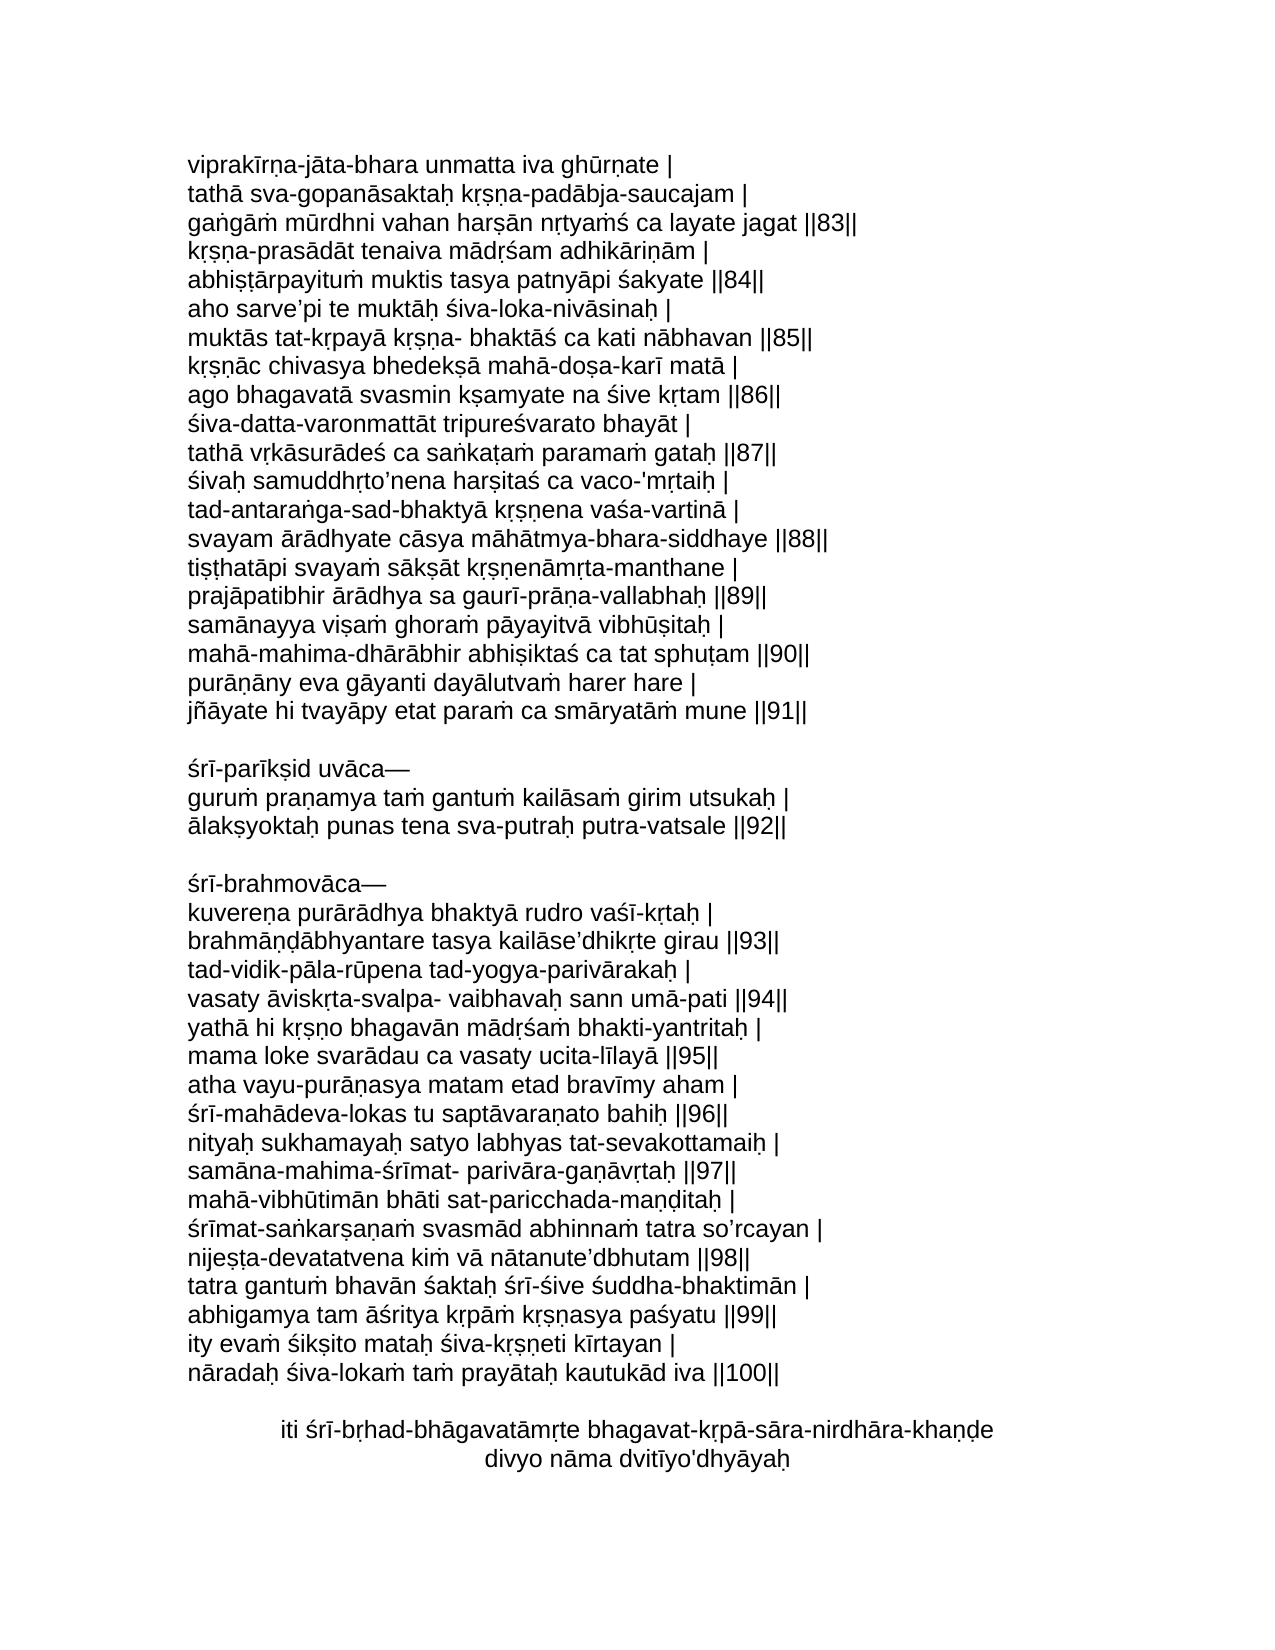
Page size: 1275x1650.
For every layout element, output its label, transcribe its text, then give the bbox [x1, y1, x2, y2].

text tatra gantuṁ bhavān śaktaḥ śrī-śive śuddha-bhaktimān | [187, 1271, 1087, 1300]
text purāṇāny eva gāyanti dayālutvaṁ harer hare | [187, 667, 1087, 696]
text abhiṣṭārpayituṁ muktis tasya patnyāpi śakyate ||84|| [187, 265, 1087, 294]
text samānayya viṣaṁ ghoraṁ pāyayitvā vibhūṣitaḥ | [187, 610, 1087, 639]
text tathā vṛkāsurādeś ca saṅkaṭaṁ paramaṁ gataḥ ||87|| [187, 437, 1087, 466]
text tiṣṭhatāpi svayaṁ sākṣāt kṛṣṇenāmṛta-manthane | [187, 552, 1087, 581]
text brahmāṇḍābhyantare tasya kailāse’dhikṛte girau ||93|| [187, 926, 1087, 955]
text iti śrī-bṛhad-bhāgavatāmṛte bhagavat-kṛpā-sāra-nirdhāra-khaṇḍe [187, 1415, 1087, 1444]
text tad-vidik-pāla-rūpena tad-yogya-parivārakaḥ | [187, 955, 1087, 984]
text aho sarve’pi te muktāḥ śiva-loka-nivāsinaḥ | [187, 294, 1087, 322]
text vasaty āviskṛta-svalpa- vaibhavaḥ sann umā-pati ||94|| [187, 984, 1087, 1012]
text atha vayu-purāṇasya matam etad bravīmy aham | [187, 1070, 1087, 1099]
text ity evaṁ śikṣito mataḥ śiva-kṛṣṇeti kīrtayan | [187, 1329, 1087, 1357]
text śrīmat-saṅkarṣaṇaṁ svasmād abhinnaṁ tatra so’rcayan | [187, 1214, 1087, 1242]
text mama loke svarādau ca vasaty ucita-līlayā ||95|| [187, 1041, 1087, 1070]
text svayam ārādhyate cāsya māhātmya-bhara-siddhaye ||88|| [187, 524, 1087, 552]
text prajāpatibhir ārādhya sa gaurī-prāṇa-vallabhaḥ ||89|| [187, 581, 1087, 610]
text nityaḥ sukhamayaḥ satyo labhyas tat-sevakottamaiḥ | [187, 1127, 1087, 1156]
text yathā hi kṛṣṇo bhagavān mādṛśaṁ bhakti-yantritaḥ | [187, 1012, 1087, 1041]
text śrī-mahādeva-lokas tu saptāvaraṇato bahiḥ ||96|| [187, 1099, 1087, 1127]
text kṛṣṇa-prasādāt tenaiva mādṛśam adhikāriṇām | [187, 236, 1087, 265]
text tathā sva-gopanāsaktaḥ kṛṣṇa-padābja-saucajam | [187, 179, 1087, 207]
text śivaḥ samuddhṛto’nena harṣitaś ca vaco-'mṛtaiḥ | [187, 466, 1087, 495]
text divyo nāma dvitīyo'dhyāyaḥ [187, 1444, 1087, 1472]
text tad-antaraṅga-sad-bhaktyā kṛṣṇena vaśa-vartinā | [187, 495, 1087, 524]
text jñāyate hi tvayāpy etat paraṁ ca smāryatāṁ mune ||91|| [187, 696, 1087, 725]
text mahā-vibhūtimān bhāti sat-paricchada-maṇḍitaḥ | [187, 1185, 1087, 1214]
text gaṅgāṁ mūrdhni vahan harṣān nṛtyaṁś ca layate jagat ||83|| [187, 207, 1087, 236]
text śrī-brahmovāca— [187, 869, 1087, 897]
text samāna-mahima-śrīmat- parivāra-gaṇāvṛtaḥ ||97|| [187, 1156, 1087, 1185]
text abhigamya tam āśritya kṛpāṁ kṛṣṇasya paśyatu ||99|| [187, 1300, 1087, 1329]
text nāradaḥ śiva-lokaṁ taṁ prayātaḥ kautukād iva ||100|| [187, 1357, 1087, 1386]
text ālakṣyoktaḥ punas tena sva-putraḥ putra-vatsale ||92|| [187, 811, 1087, 840]
text kuvereṇa purārādhya bhaktyā rudro vaśī-kṛtaḥ | [187, 897, 1087, 926]
text śiva-datta-varonmattāt tripureśvarato bhayāt | [187, 409, 1087, 437]
text śrī-parīkṣid uvāca— [187, 754, 1087, 782]
text nijeṣṭa-devatatvena kiṁ vā nātanute’dbhutam ||98|| [187, 1242, 1087, 1271]
text muktās tat-kṛpayā kṛṣṇa- bhaktāś ca kati nābhavan ||85|| [187, 322, 1087, 351]
text viprakīrṇa-jāta-bhara unmatta iva ghūrṇate | [187, 150, 1087, 179]
text ago bhagavatā svasmin kṣamyate na śive kṛtam ||86|| [187, 380, 1087, 409]
text mahā-mahima-dhārābhir abhiṣiktaś ca tat sphuṭam ||90|| [187, 639, 1087, 667]
text kṛṣṇāc chivasya bhedekṣā mahā-doṣa-karī matā | [187, 351, 1087, 380]
text guruṁ praṇamya taṁ gantuṁ kailāsaṁ girim utsukaḥ | [187, 782, 1087, 811]
